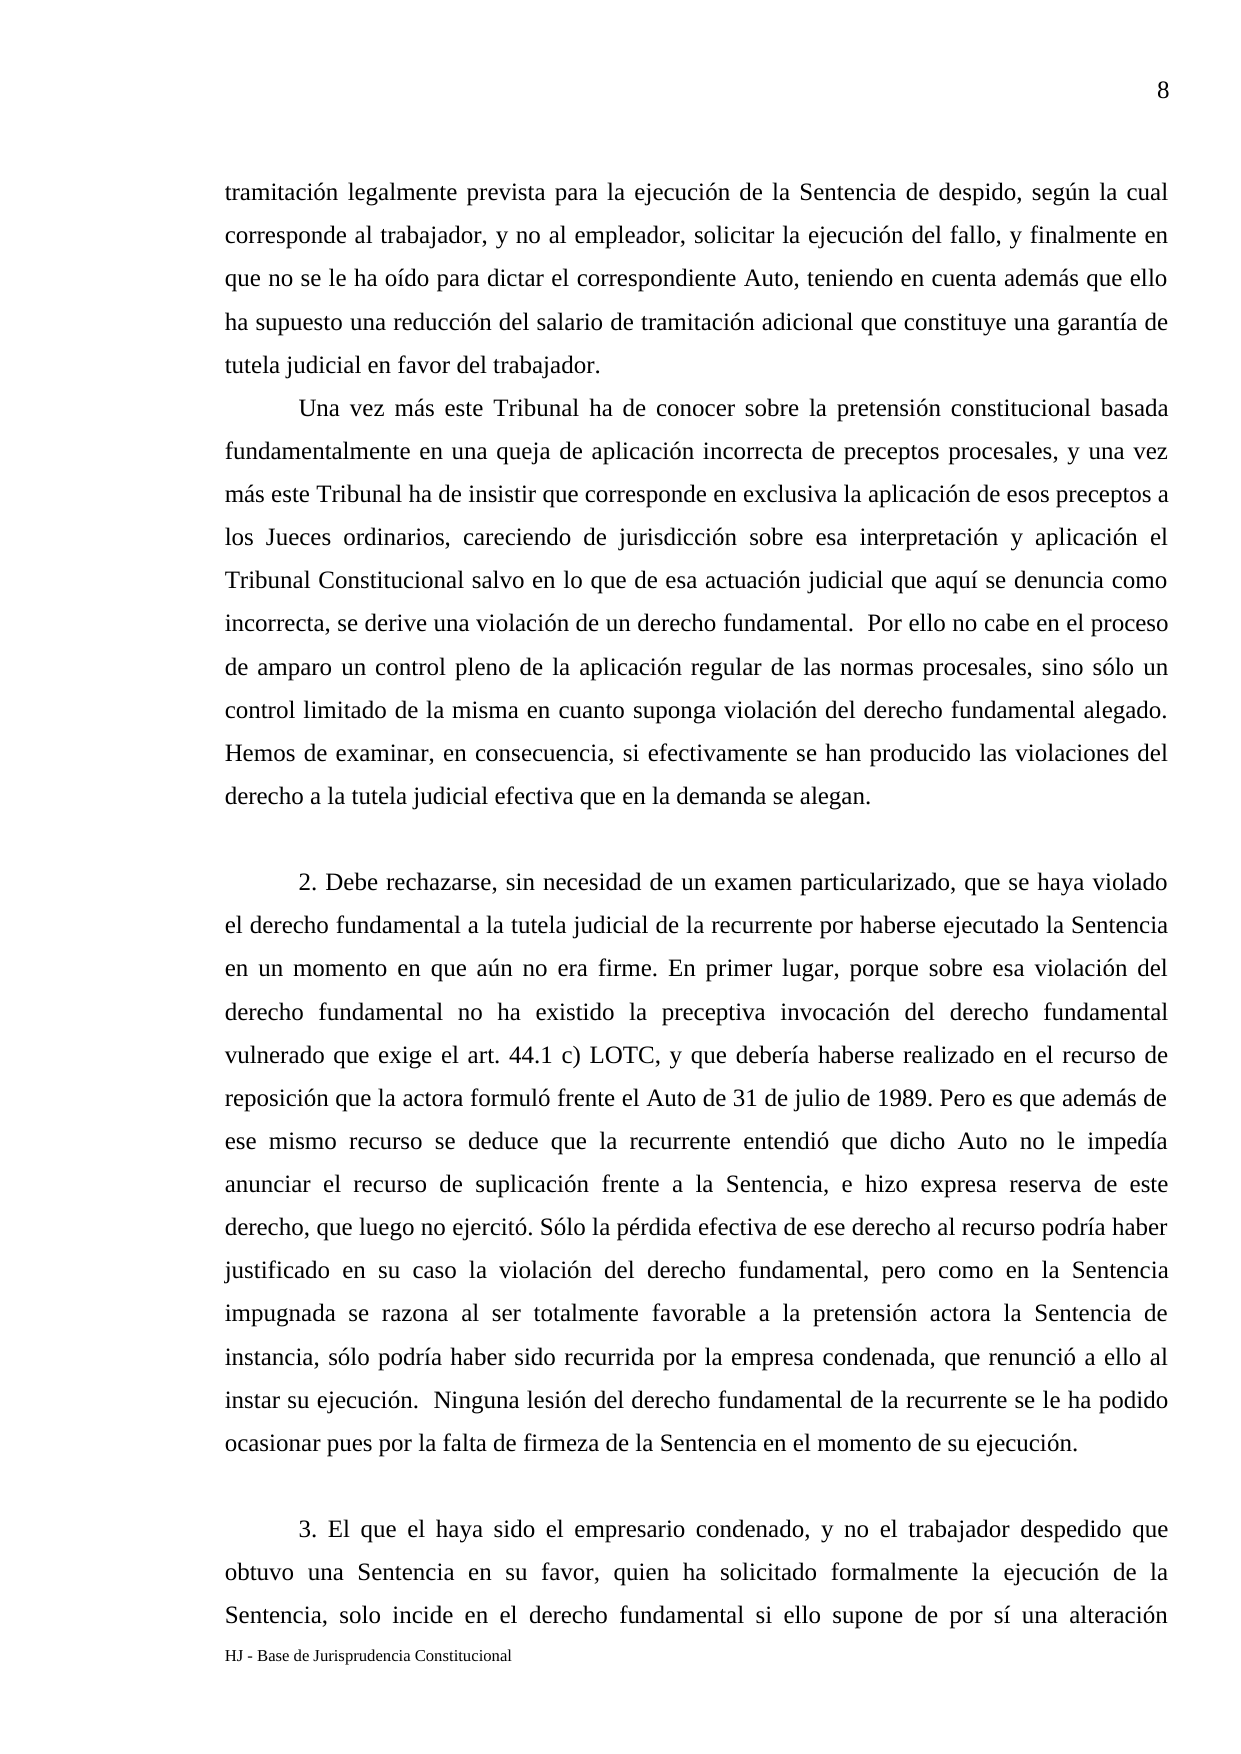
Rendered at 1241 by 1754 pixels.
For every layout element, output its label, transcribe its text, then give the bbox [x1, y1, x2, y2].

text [224, 1514, 1169, 1629]
text 2. Debe rechazarse, sin necesidad de un examen particularizado, que se haya violado el derecho fundamental a la tutela judicial de la recurrente por haberse ejecutado la Sentencia en un momento en que aún no era firme. En primer lugar, porque sobre esa violación del derecho fundamental no ha existido la preceptiva invocación del derecho fundamental vulnerado que exige el art. 44.1 c) LOTC, y que debería haberse realizado en el recurso de reposición que la actora formuló frente el Auto de 31 de julio de 1989. Pero es que además de ese mismo recurso se deduce que la recurrente entendió que dicho Auto no le impedía anunciar el recurso de suplicación frente a la Sentencia, e hizo expresa reserva de este derecho, que luego no ejercitó. Sólo la pérdida efectiva de ese derecho al recurso podría haber justificado en su caso la violación del derecho fundamental, pero como en la Sentencia impugnada se razona al ser totalmente favorable a la pretensión actora la Sentencia de instancia, sólo podría haber sido recurrida por la empresa condenada, que renunció a ello al instar su ejecución. Ninguna lesión del derecho fundamental de la recurrente se le ha podido ocasionar pues por la falta de firmeza de la Sentencia en el momento de su ejecución. [224, 867, 1169, 1457]
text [224, 177, 1169, 378]
text Una vez más este Tribunal ha de conocer sobre la pretensión constitucional basada fundamentalmente en una queja de aplicación incorrecta de preceptos procesales, y una vez más este Tribunal ha de insistir que corresponde en exclusiva la aplicación de esos preceptos a los Jueces ordinarios, careciendo de jurisdicción sobre esa interpretación y aplicación el Tribunal Constitucional salvo en lo que de esa actuación judicial que aquí se denuncia como incorrecta, se derive una violación de un derecho fundamental. Por ello no cabe en el proceso de amparo un control pleno de la aplicación regular de las normas procesales, sino sólo un control limitado de la misma en cuanto suponga violación del derecho fundamental alegado. Hemos de examinar, en consecuencia, si efectivamente se han producido las violaciones del derecho a la tutela judicial efectiva que en la demanda se alegan. [224, 393, 1169, 810]
